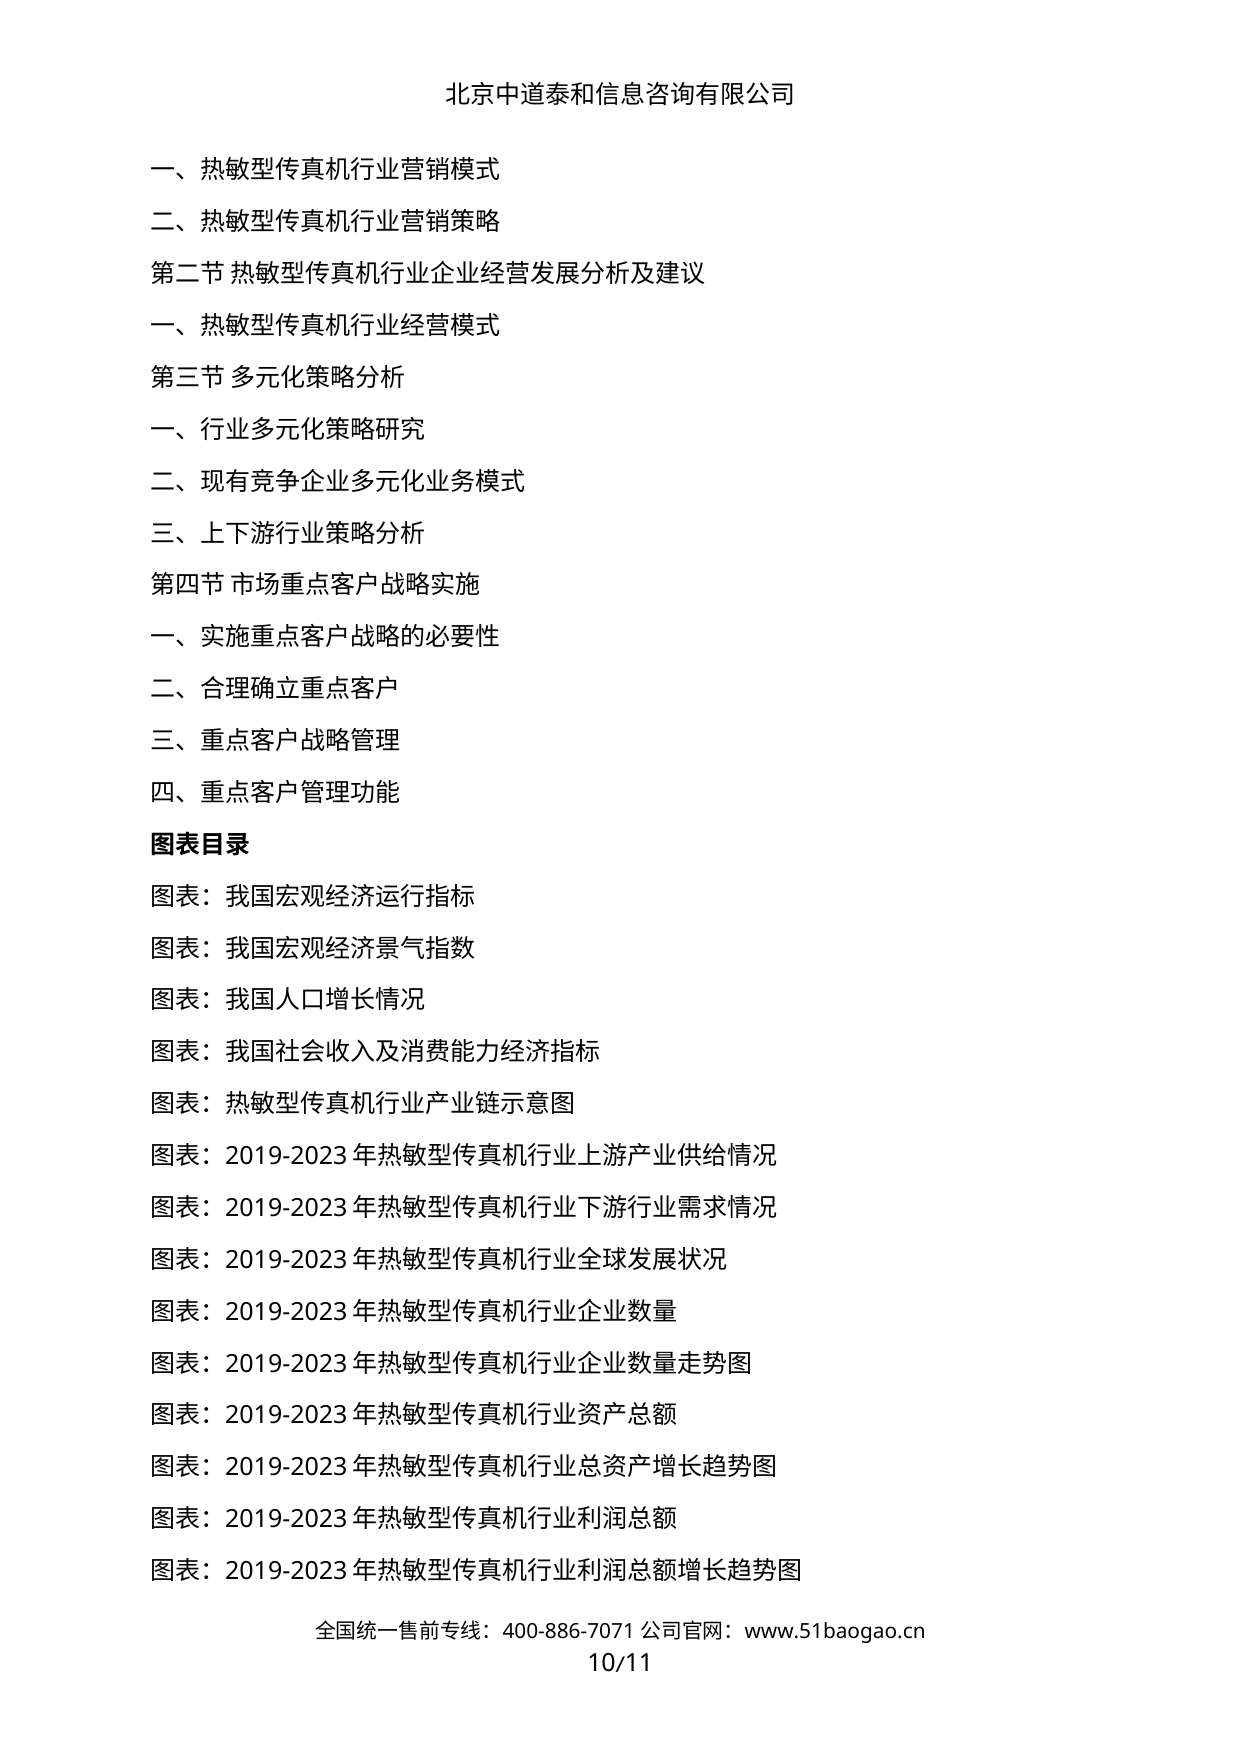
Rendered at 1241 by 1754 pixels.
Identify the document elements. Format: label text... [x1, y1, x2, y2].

text 图表：热敏型传真机行业产业链示意图 [150, 1084, 1090, 1120]
text 二、热敏型传真机行业营销策略 [150, 202, 1090, 238]
text 图表：2019-2023年热敏型传真机行业利润总额增长趋势图 [150, 1551, 1090, 1587]
text 三、重点客户战略管理 [150, 721, 1090, 757]
text 一、热敏型传真机行业营销模式 [150, 150, 1090, 186]
text 图表：2019-2023年热敏型传真机行业企业数量走势图 [150, 1343, 1090, 1379]
text 二、合理确立重点客户 [150, 669, 1090, 705]
text 第四节 市场重点客户战略实施 [150, 565, 1090, 601]
text 图表：2019-2023年热敏型传真机行业总资产增长趋势图 [150, 1447, 1090, 1483]
text 图表：2019-2023年热敏型传真机行业资产总额 [150, 1395, 1090, 1431]
text 图表目录 [150, 824, 1090, 861]
text 图表：2019-2023年热敏型传真机行业上游产业供给情况 [150, 1136, 1090, 1172]
text 一、行业多元化策略研究 [150, 409, 1090, 446]
text 图表：我国人口增长情况 [150, 980, 1090, 1016]
text 四、重点客户管理功能 [150, 772, 1090, 809]
text 图表：我国社会收入及消费能力经济指标 [150, 1032, 1090, 1068]
text 图表：2019-2023年热敏型传真机行业企业数量 [150, 1291, 1090, 1327]
text 一、实施重点客户战略的必要性 [150, 617, 1090, 653]
text 二、现有竞争企业多元化业务模式 [150, 461, 1090, 497]
text 图表：我国宏观经济景气指数 [150, 928, 1090, 964]
text 三、上下游行业策略分析 [150, 513, 1090, 549]
text 第三节 多元化策略分析 [150, 357, 1090, 394]
text 图表：2019-2023年热敏型传真机行业下游行业需求情况 [150, 1187, 1090, 1224]
text 图表：我国宏观经济运行指标 [150, 876, 1090, 912]
text 第二节 热敏型传真机行业企业经营发展分析及建议 [150, 254, 1090, 290]
text 一、热敏型传真机行业经营模式 [150, 306, 1090, 342]
text 图表：2019-2023年热敏型传真机行业全球发展状况 [150, 1239, 1090, 1276]
text 图表：2019-2023年热敏型传真机行业利润总额 [150, 1499, 1090, 1535]
